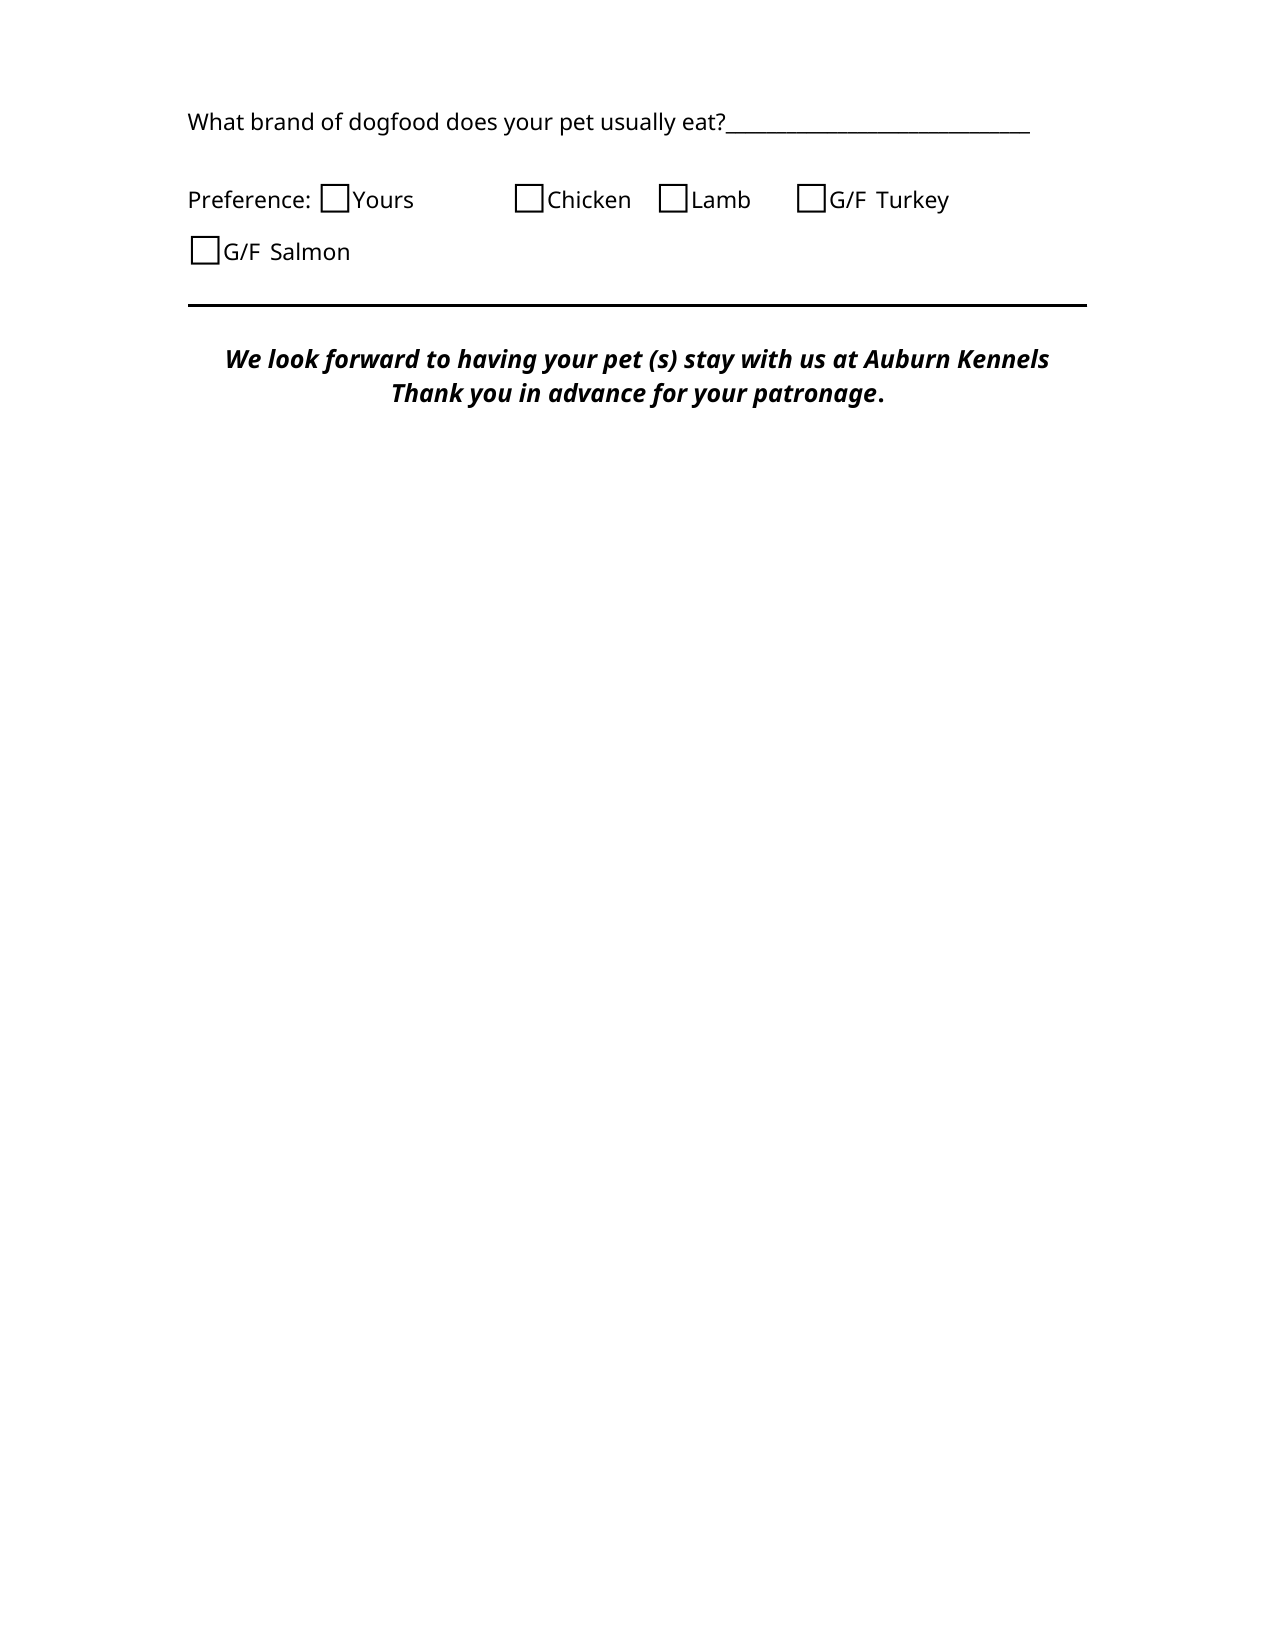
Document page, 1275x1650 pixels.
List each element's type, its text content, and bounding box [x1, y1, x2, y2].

text What brand of dogfood does your pet usually eat?______________________________ [187, 106, 1087, 137]
text Preference: □Yours □Chicken □Lamb □G/F Turkey □G/F Salmon [187, 169, 1087, 271]
text We look forward to having your pet (s) stay with us at Kennels [187, 341, 1087, 375]
text Thank you in advance for your patronage. [187, 375, 1087, 409]
